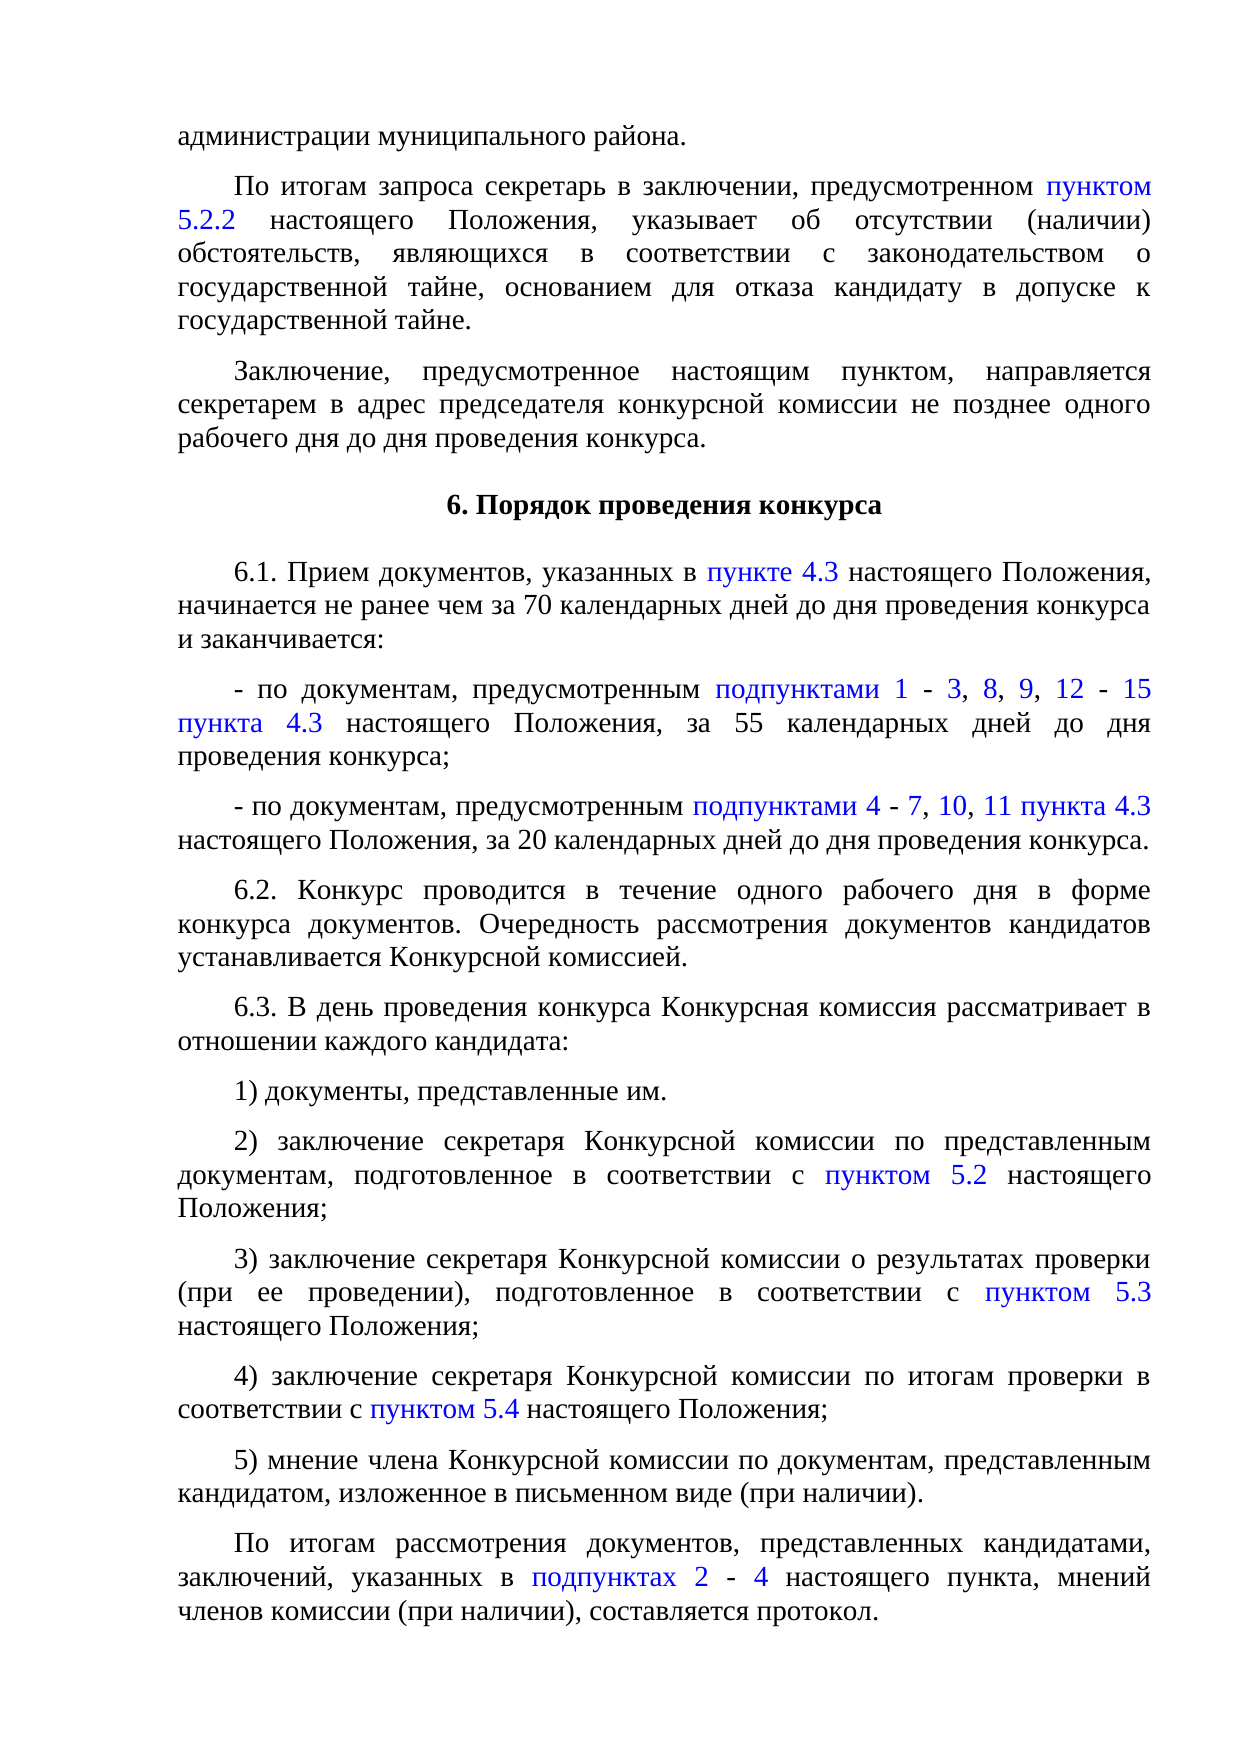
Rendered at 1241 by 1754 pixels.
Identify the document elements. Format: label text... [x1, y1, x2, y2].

text По итогам рассмотрения документов, представленных кандидатами, заключений, указанных в подпунктах 2 - 4 настоящего пункта, мнений членов комиссии (при наличии), составляется протокол. [177, 1526, 1152, 1626]
text 6.2. Конкурс проводится в течение одного рабочего дня в форме конкурса документов. Очередность рассмотрения документов кандидатов устанавливается Конкурсной комиссией. [177, 872, 1152, 973]
text 6. Порядок проведения конкурса [177, 487, 1152, 520]
text 2) заключение секретаря Конкурсной комиссии по представленным документам, подготовленное в соответствии с пунктом 5.2 настоящего Положения; [177, 1123, 1152, 1224]
text 5) мнение члена Конкурсной комиссии по документам, представленным кандидатом, изложенное в письменном виде (при наличии). [177, 1442, 1152, 1509]
text 3) заключение секретаря Конкурсной комиссии о результатах проверки (при ее проведении), подготовленное в соответствии с пунктом 5.3 настоящего Положения; [177, 1241, 1152, 1341]
text 1) документы, представленные им. [177, 1073, 1152, 1107]
text По итогам запроса секретарь в заключении, предусмотренном пунктом 5.2.2 настоящего Положения, указывает об отсутствии (наличии) обстоятельств, являющихся в соответствии с законодательством о государственной тайне, основанием для отказа кандидату в допуске к государственной тайне. [177, 168, 1152, 336]
text 6.1. Прием документов, указанных в пункте 4.3 настоящего Положения, начинается не ранее чем за 70 календарных дней до дня проведения конкурса и заканчивается: [177, 554, 1152, 654]
text Заключение, предусмотренное настоящим пунктом, направляется секретарем в адрес председателя конкурсной комиссии не позднее одного рабочего дня до дня проведения конкурса. [177, 353, 1152, 453]
text - по документам, предусмотренным подпунктами 1 - 3, 8, 9, 12 - 15 пункта 4.3 настоящего Положения, за 55 календарных дней до дня проведения конкурса; [177, 671, 1152, 772]
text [177, 118, 1152, 152]
text 4) заключение секретаря Конкурсной комиссии по итогам проверки в соответствии с пунктом 5.4 настоящего Положения; [177, 1358, 1152, 1425]
text - по документам, предусмотренным подпунктами 4 - 7, 10, 11 пункта 4.3 настоящего Положения, за 20 календарных дней до дня проведения конкурса. [177, 788, 1152, 856]
text 6.3. В день проведения конкурса Конкурсная комиссия рассматривает в отношении каждого кандидата: [177, 989, 1152, 1057]
